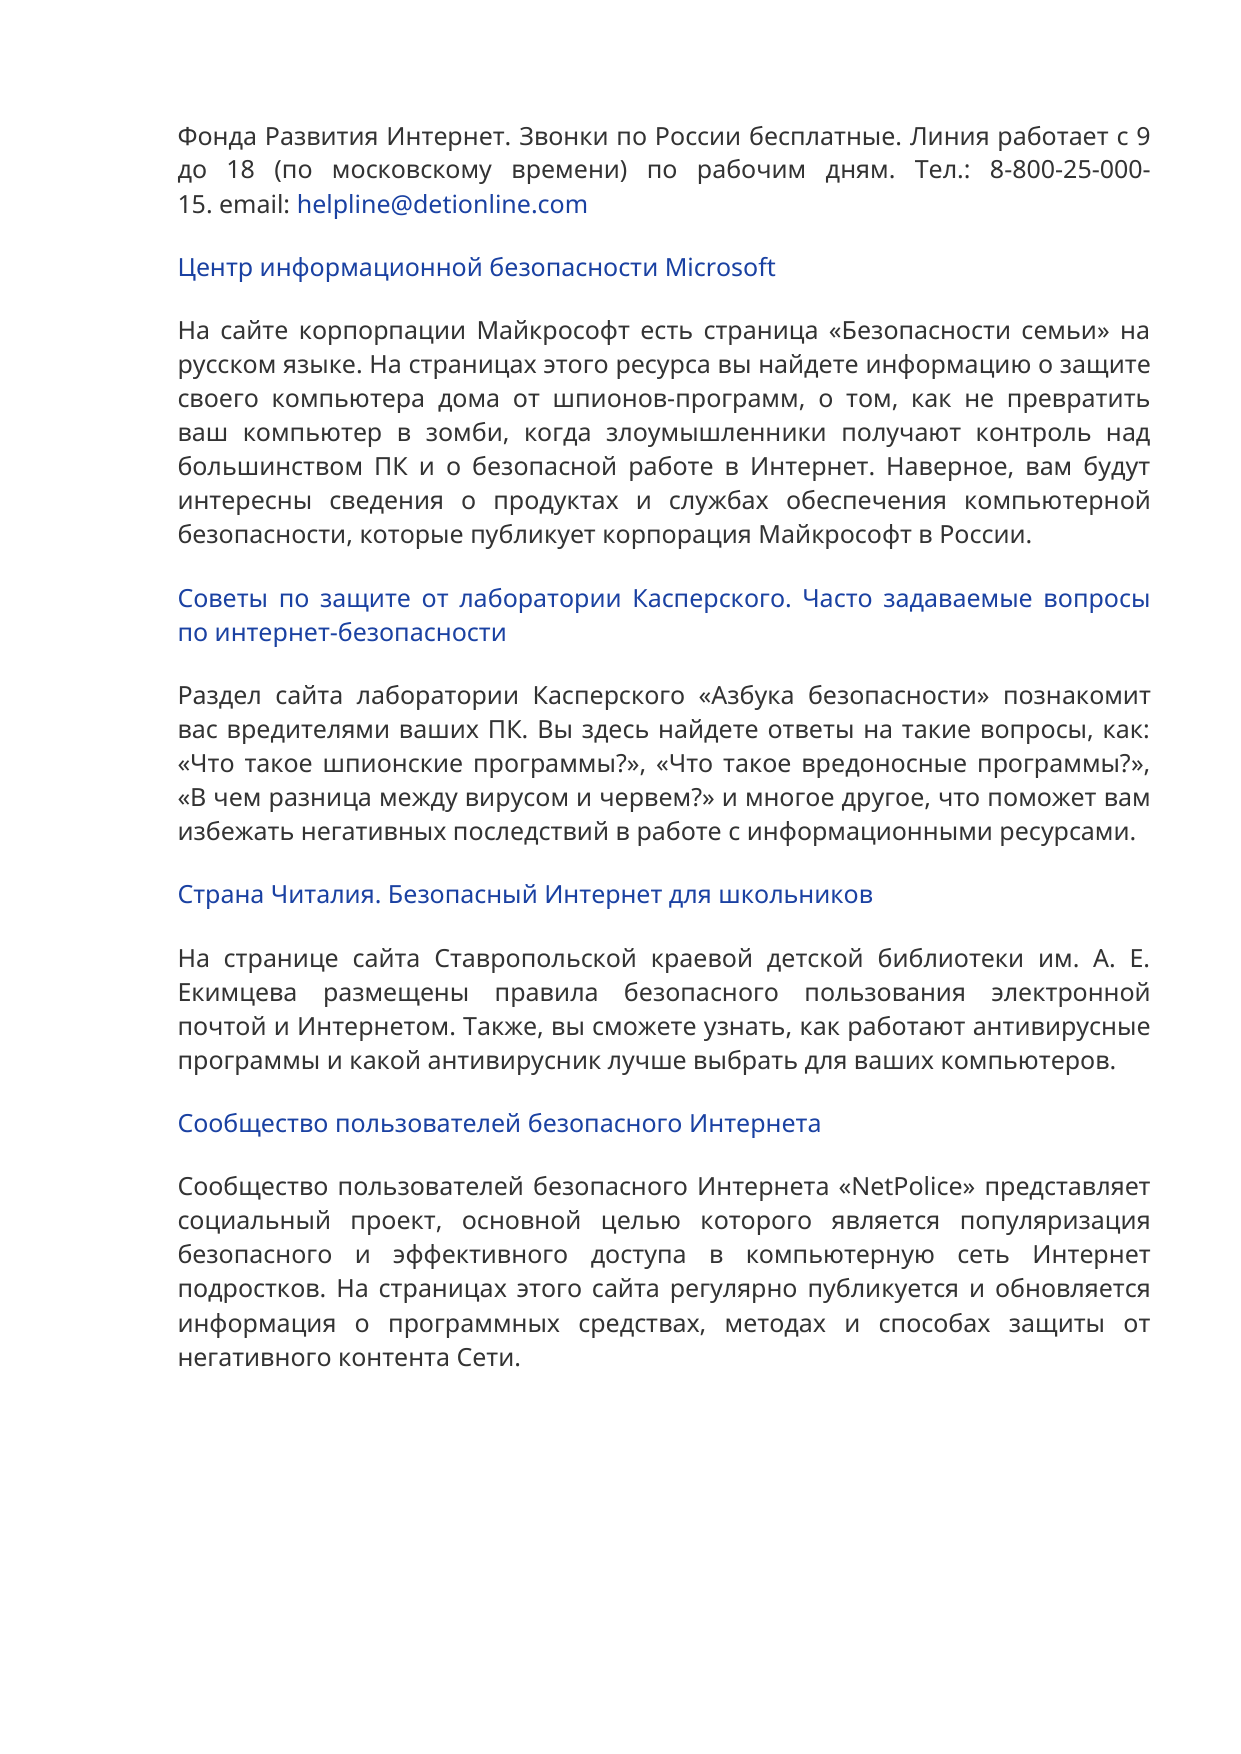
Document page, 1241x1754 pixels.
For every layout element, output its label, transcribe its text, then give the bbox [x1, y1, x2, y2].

text На странице сайта Ставропольской краевой детской библиотеки им. А. Е. Екимцева размещены правила безопасного пользования электронной почтой и Интернетом. Также, вы сможете узнать, как работают антивирусные программы и какой антивирусник лучше выбрать для ваших компьютеров. [177, 940, 1152, 1077]
text На сайте корпорпации Майкрософт есть страница «Безопасности семьи» на русском языке. На страницах этого ресурса вы найдете информацию о защите своего компьютера дома от шпионов-программ, о том, как не превратить ваш компьютер в зомби, когда злоумышленники получают контроль над большинством ПК и о безопасной работе в Интернет. Наверное, вам будут интересны сведения о продуктах и службах обеспечения компьютерной безопасности, которые публикует корпорация Майкрософт в России. [177, 313, 1152, 551]
text Центр информационной безопасности Microsoft [177, 249, 1152, 283]
text Раздел сайта лаборатории Касперского «Азбука безопасности» познакомит вас вредителями ваших ПК. Вы здесь найдете ответы на такие вопросы, как: «Что такое шпионские программы?», «Что такое вредоносные программы?», «В чем разница между вирусом и червем?» и многое другое, что поможет вам избежать негативных последствий в работе с информационными ресурсами. [177, 678, 1152, 848]
text Советы по защите от лаборатории Касперского. Часто задаваемые вопросы по интернет-безопасности [177, 580, 1152, 648]
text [177, 118, 1152, 220]
text Сообщество пользователей безопасного Интернета «NetPolice» представляет социальный проект, основной целью которого является популяризация безопасного и эффективного доступа в компьютерную сеть Интернет подростков. На страницах этого сайта регулярно публикуется и обновляется информация о программных средствах, методах и способах защиты от негативного контента Сети. [177, 1169, 1152, 1373]
text Страна Читалия. Безопасный Интернет для школьников [177, 877, 1152, 911]
text Сообщество пользователей безопасного Интернета [177, 1106, 1152, 1140]
